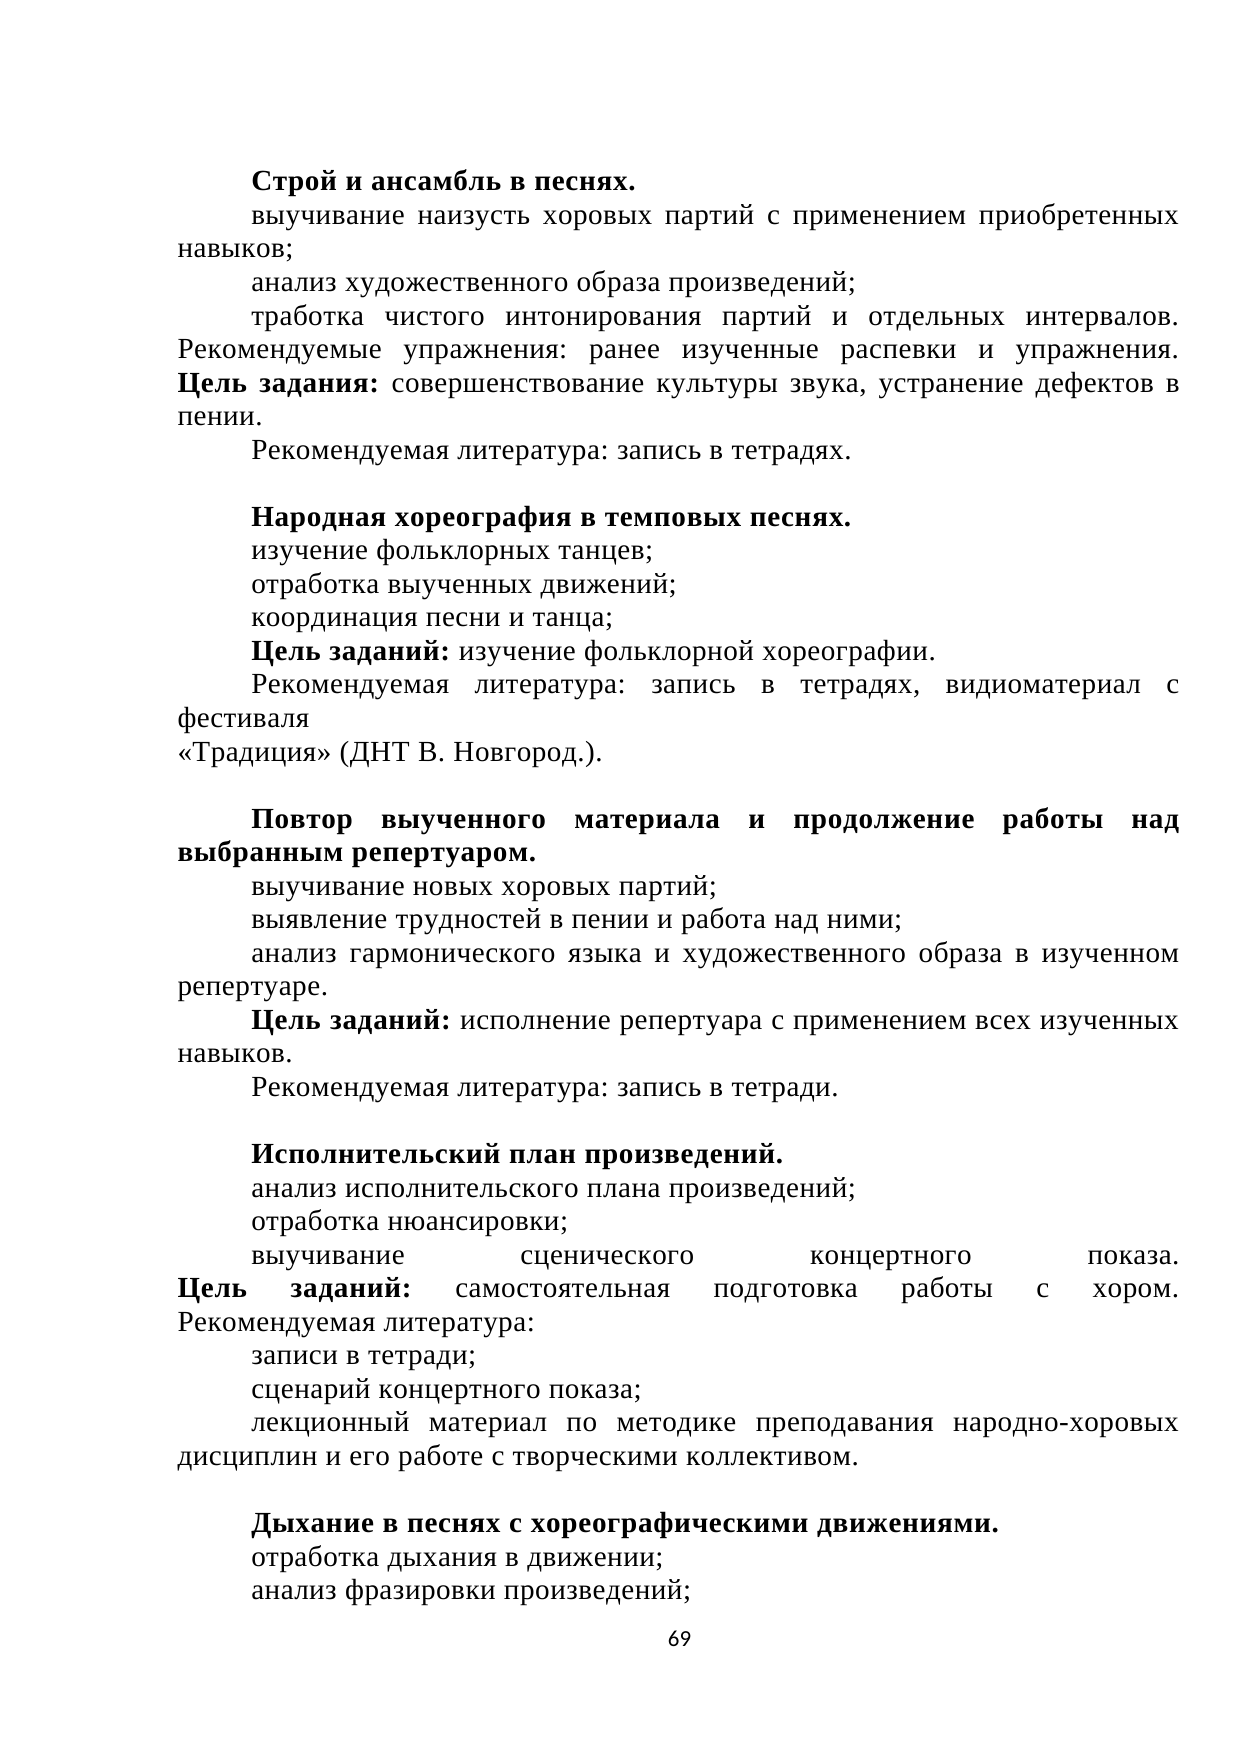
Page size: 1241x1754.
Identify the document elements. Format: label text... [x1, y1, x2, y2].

text отработка нюансировки; [177, 1203, 1181, 1237]
text тработка чистого интонирования партий и отдельных интервалов. Рекомендуемые упражнения: ранее изученные распевки и упражнения. Цель задания: совершенствование культуры звука, устранение дефектов в пении. [177, 298, 1181, 432]
text лекционный материал по методике преподавания народно-хоровых дисциплин и его работе с творческими коллективом. [177, 1404, 1181, 1472]
text Народная хореография в темповых песнях. [177, 499, 1181, 532]
text Повтор выученного материала и продолжение работы над выбранным репертуаром. [177, 801, 1181, 868]
text координация песни и танца; [177, 599, 1181, 633]
text анализ исполнительского плана произведений; [177, 1170, 1181, 1203]
text выучивание новых хоровых партий; [177, 868, 1181, 901]
text Цель заданий: исполнение репертуара с применением всех изученных навыков. [177, 1002, 1181, 1069]
text Рекомендуемая литература: запись в тетради. [177, 1069, 1181, 1103]
text Исполнительский план произведений. [177, 1136, 1181, 1170]
text отработка дыхания в движении; [177, 1539, 1181, 1572]
text Цель заданий: изучение фольклорной хореографии. [177, 633, 1181, 667]
text сценарий концертного показа; [177, 1371, 1181, 1404]
text выучивание сценического концертного показа. Цель заданий: самостоятельная подготовка работы с хором. Рекомендуемая литература: [177, 1237, 1181, 1337]
text Строй и ансамбль в песнях. [177, 163, 1181, 197]
text Рекомендуемая литература: запись в тетрадях, видиоматериал с фестиваля «Традиция» (ДНТ В. Новгород.). [177, 667, 1181, 767]
text изучение фольклорных танцев; [177, 532, 1181, 566]
text выучивание наизусть хоровых партий с применением приобретенных навыков; [177, 197, 1181, 264]
text Рекомендуемая литература: запись в тетрадях. [177, 432, 1181, 465]
text анализ фразировки произведений; [177, 1572, 1181, 1606]
text записи в тетради; [177, 1337, 1181, 1371]
text анализ гармонического языка и художественного образа в изученном репертуаре. [177, 935, 1181, 1002]
text отработка выученных движений; [177, 566, 1181, 599]
text Дыхание в песнях с хореографическими движениями. [177, 1505, 1181, 1539]
text выявление трудностей в пении и работа над ними; [177, 901, 1181, 935]
text анализ художественного образа произведений; [177, 264, 1181, 298]
